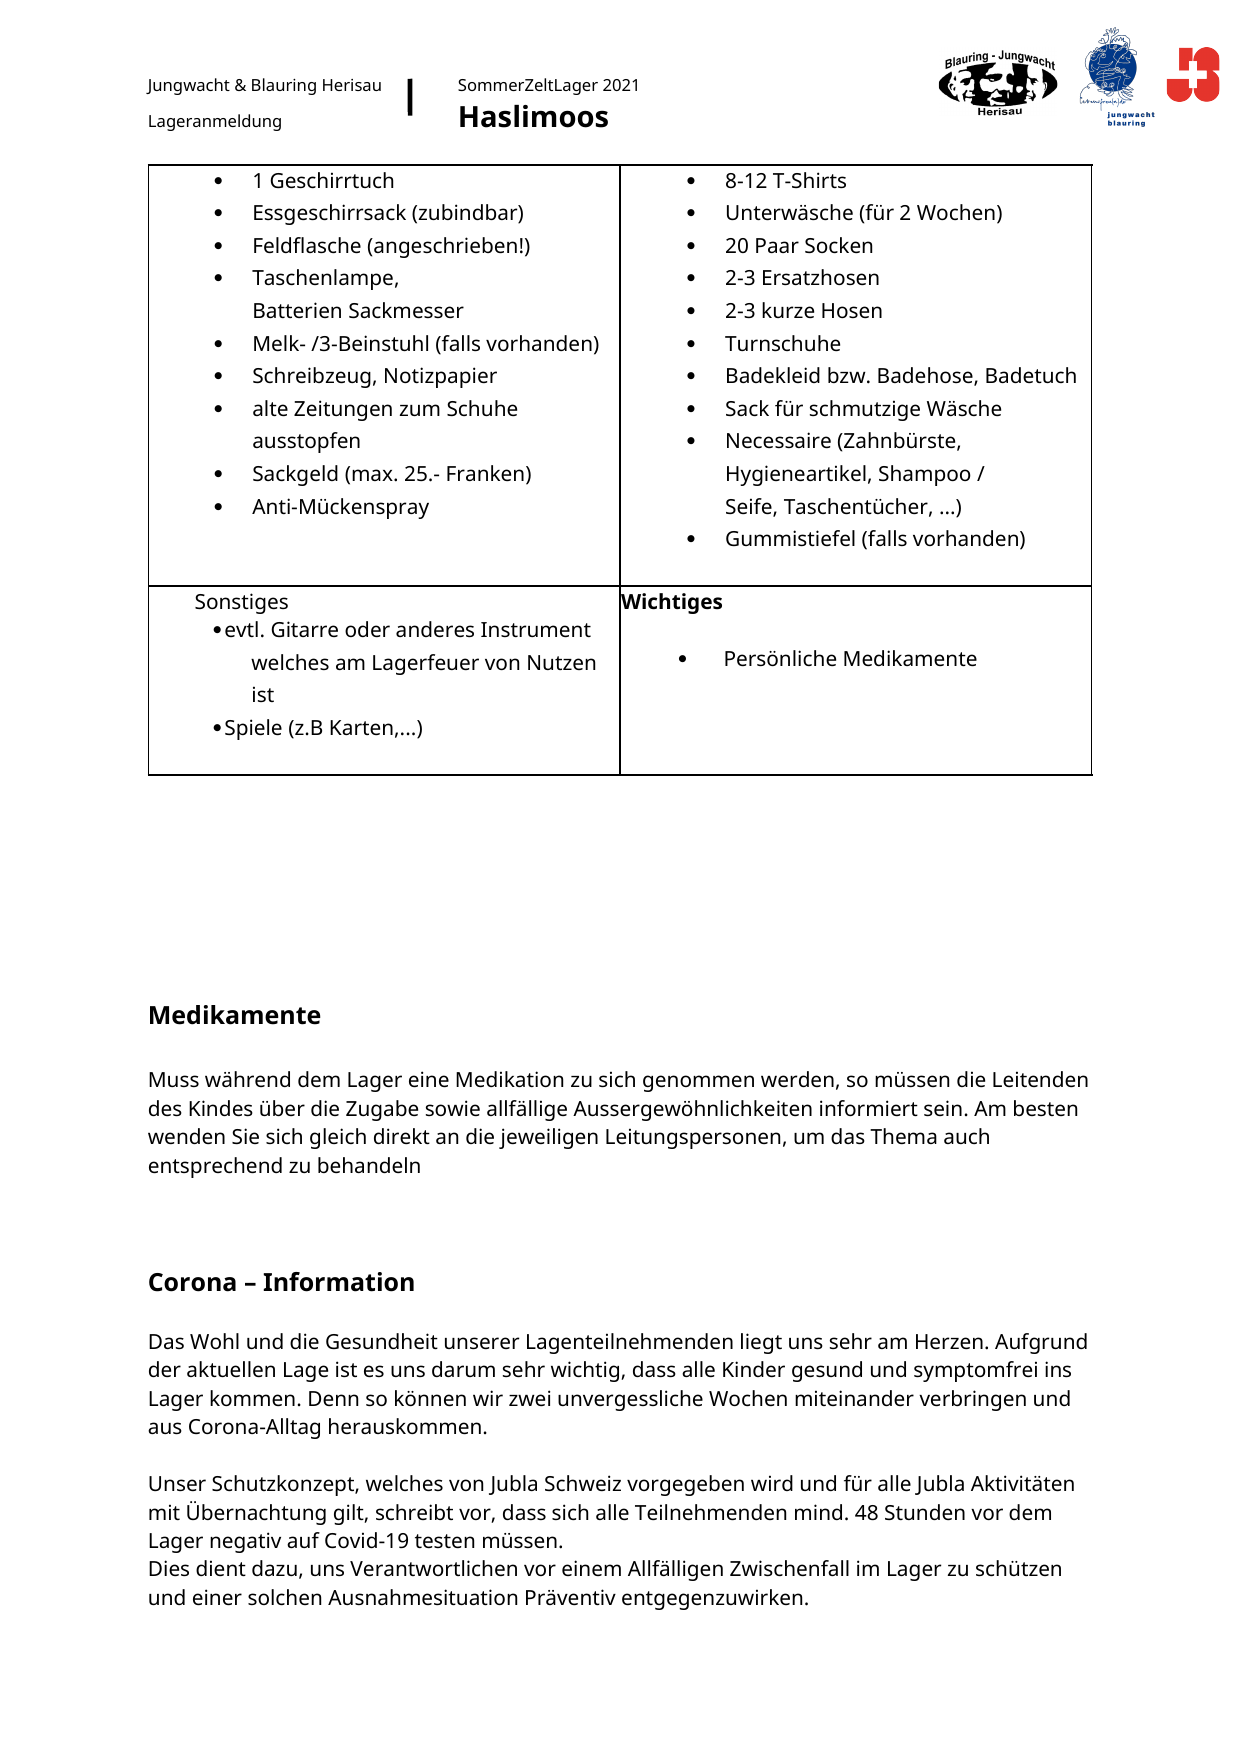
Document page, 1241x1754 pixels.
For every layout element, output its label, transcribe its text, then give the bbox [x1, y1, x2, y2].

text Dies dient dazu, uns Verantwortlichen vor einem Allfälligen Zwischenfall im Lager zu schützen und einer solchen Ausnahmesituation Präventiv entgegenzuwirken. [148, 1554, 1093, 1611]
text Corona – Information [148, 1264, 1093, 1299]
table_cell Sonstiges evtl. Gitarre oder anderes Instrument welches am Lagerfeuer von Nutzen ist Spiele (z.B Karten,...) [149, 587, 619, 774]
text Das Wohl und die Gesundheit unserer Lagenteilnehmenden liegt uns sehr am Herzen. Aufgrund der aktuellen Lage ist es uns darum sehr wichtig, dass alle Kinder gesund und symptomfrei ins Lager kommen. Denn so können wir zwei unvergessliche Wochen miteinander verbringen und aus Corona-Alltag herauskommen. [148, 1327, 1093, 1441]
picture [1166, 47, 1220, 102]
text Muss während dem Lager eine Medikation zu sich genommen werden, so müssen die Leitenden des Kindes über die Zugabe sowie allfällige Aussergewöhnlichkeiten informiert sein. Am besten wenden Sie sich gleich direkt an die jeweiligen Leitungspersonen, um das Thema auch entsprechend zu behandeln [148, 1066, 1093, 1179]
text Medikamente [148, 997, 1093, 1031]
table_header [149, 166, 619, 585]
picture [938, 47, 1058, 116]
text Unser Schutzkonzept, welches von Jubla Schweiz vorgegeben wird und für alle Jubla Aktivitäten mit Übernachtung gilt, schreibt vor, dass sich alle Teilnehmenden mind. 48 Stunden vor dem Lager negativ auf Covid-19 testen müssen. [148, 1469, 1093, 1554]
picture [1078, 27, 1156, 127]
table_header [621, 166, 1091, 585]
table_cell Wichtiges Persönliche Medikamente [621, 587, 1091, 774]
